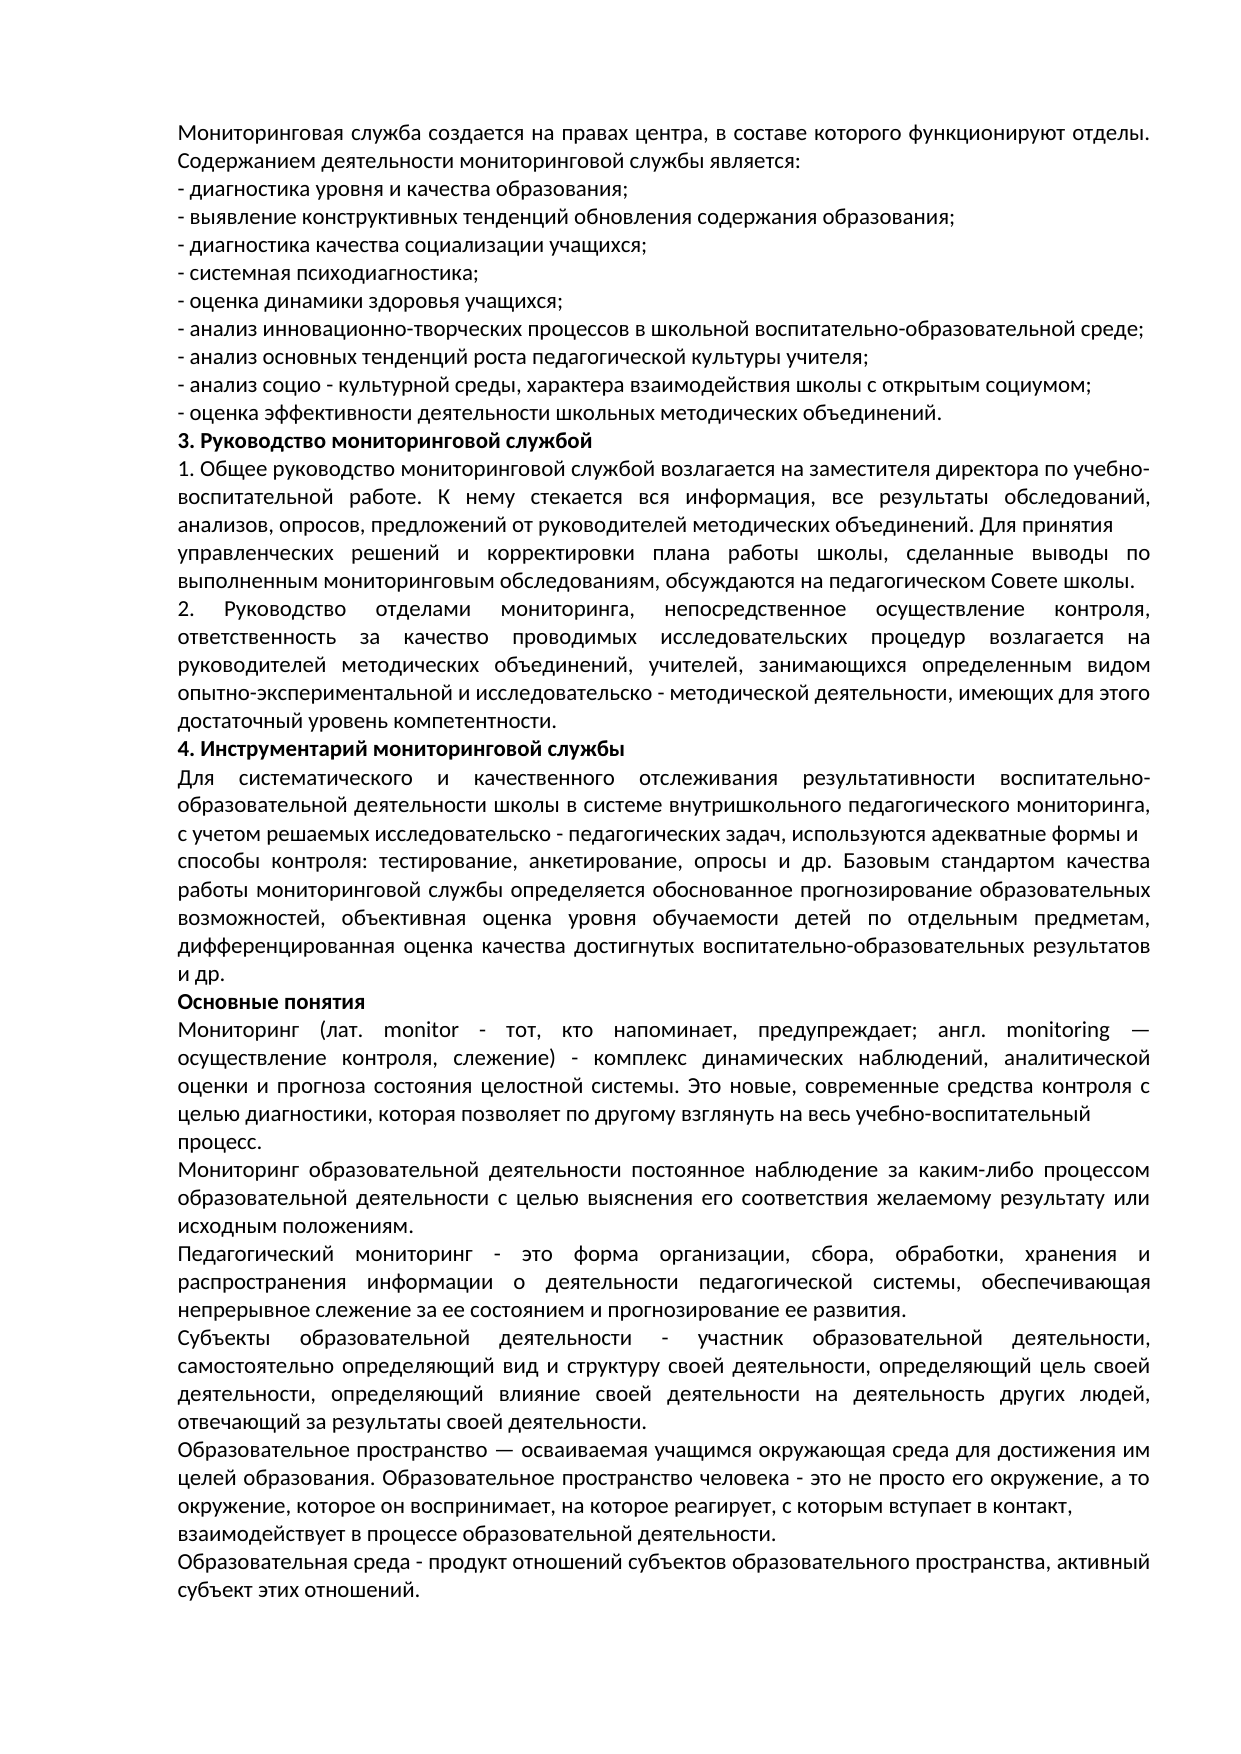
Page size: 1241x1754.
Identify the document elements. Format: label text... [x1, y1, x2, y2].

text - выявление конструктивных тенденций обновления содержания образования; [177, 202, 1152, 230]
text Для систематического и качественного отслеживания результативности воспитательно-образовательной деятельности школы в системе внутришкольного педагогического мониторинга, с учетом решаемых исследовательско - педагогических задач, используются адекватные формы и [177, 763, 1152, 847]
text - диагностика качества социализации учащихся; [177, 230, 1152, 258]
text процесс. [177, 1127, 1152, 1155]
text Мониторинг (лат. monitor - тот, кто напоминает, предупреждает; англ. monitoring — осуществление контроля, слежение) - комплекс динамических наблюдений, аналитической оценки и прогноза состояния целостной системы. Это новые, современные средства контроля с целью диагностики, которая позволяет по другому взглянуть на весь учебно-воспитательный [177, 1015, 1152, 1127]
text - анализ социо - культурной среды, характера взаимодействия школы с открытым социумом; [177, 370, 1152, 398]
text 3. Руководство мониторинговой службой [177, 426, 1152, 454]
text - оценка эффективности деятельности школьных методических объединений. [177, 398, 1152, 426]
text 2. Руководство отделами мониторинга, непосредственное осуществление контроля, ответственность за качество проводимых исследовательских процедур возлагается на руководителей методических объединений, учителей, занимающихся определенным видом опытно-экспериментальной и исследовательско - методической деятельности, имеющих для этого достаточный уровень компетентности. [177, 594, 1152, 734]
text взаимодействует в процессе образовательной деятельности. [177, 1519, 1152, 1547]
text - оценка динамики здоровья учащихся; [177, 286, 1152, 314]
text Мониторинговая служба создается на правах центра, в составе которого функционируют отделы. Содержанием деятельности мониторинговой службы является: [177, 118, 1152, 174]
text Мониторинг образовательной деятельности постоянное наблюдение за каким-либо процессом образовательной деятельности с целью выяснения его соответствия желаемому результату или исходным положениям. [177, 1155, 1152, 1239]
text Педагогический мониторинг - это форма организации, сбора, обработки, хранения и распространения информации о деятельности педагогической системы, обеспечивающая непрерывное слежение за ее состоянием и прогнозирование ее развития. [177, 1239, 1152, 1323]
text управленческих решений и корректировки плана работы школы, сделанные выводы по выполненным мониторинговым обследованиям, обсуждаются на педагогическом Совете школы. [177, 538, 1152, 594]
text 1. Общее руководство мониторинговой службой возлагается на заместителя директора по учебно-воспитательной работе. К нему стекается вся информация, все результаты обследований, анализов, опросов, предложений от руководителей методических объединений. Для принятия [177, 454, 1152, 538]
text Субъекты образовательной деятельности - участник образовательной деятельности, самостоятельно определяющий вид и структуру своей деятельности, определяющий цель своей деятельности, определяющий влияние своей деятельности на деятельность других людей, отвечающий за результаты своей деятельности. [177, 1323, 1152, 1435]
text - анализ основных тенденций роста педагогической культуры учителя; [177, 342, 1152, 370]
text Основные понятия [177, 987, 1152, 1015]
text - диагностика уровня и качества образования; [177, 174, 1152, 202]
text 4. Инструментарий мониторинговой службы [177, 734, 1152, 763]
text - системная психодиагностика; [177, 258, 1152, 286]
text - анализ инновационно-творческих процессов в школьной воспитательно-образовательной среде; [177, 314, 1152, 342]
text Образовательное пространство — осваиваемая учащимся окружающая среда для достижения им целей образования. Образовательное пространство человека - это не просто его окружение, а то окружение, которое он воспринимает, на которое реагирует, с которым вступает в контакт, [177, 1435, 1152, 1519]
text Образовательная среда - продукт отношений субъектов образовательного пространства, активный субъект этих отношений. [177, 1547, 1152, 1603]
text способы контроля: тестирование, анкетирование, опросы и др. Базовым стандартом качества работы мониторинговой службы определяется обоснованное прогнозирование образовательных возможностей, объективная оценка уровня обучаемости детей по отдельным предметам, дифференцированная оценка качества достигнутых воспитательно-образовательных результатов и др. [177, 847, 1152, 987]
